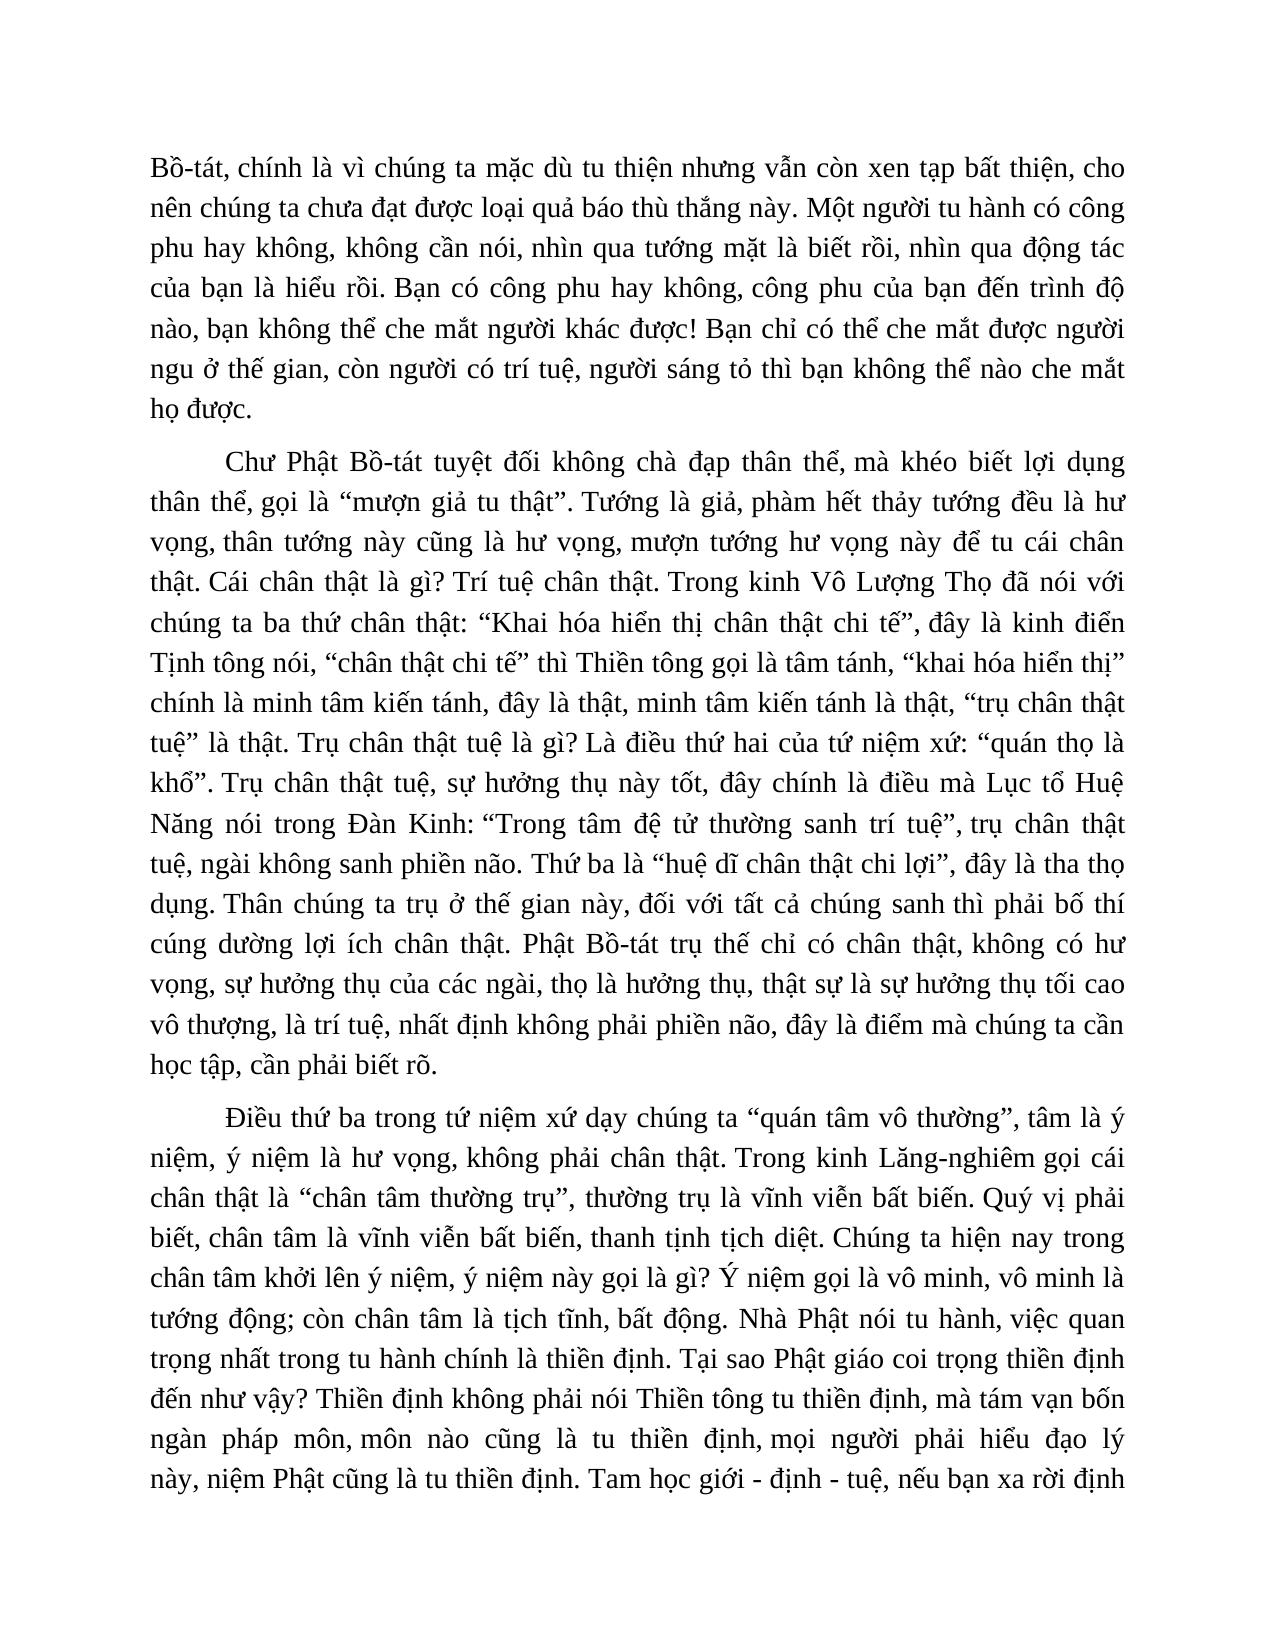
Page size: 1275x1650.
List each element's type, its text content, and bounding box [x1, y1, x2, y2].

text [150, 1100, 1125, 1495]
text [150, 150, 1125, 425]
text Chư Phật Bồ-tát tuyệt đối không chà đạp thân thể, mà khéo biết lợi dụng thân thể, gọi là “mượn giả tu thật”. Tướng là giả, phàm hết thảy tướng đều là hư vọng, thân tướng này cũng là hư vọng, mượn tướng hư vọng này để tu cái chân thật. Cái chân thật là gì? Trí tuệ chân thật. Trong kinh Vô Lượng Thọ đã nói với chúng ta ba thứ chân thật: “Khai hóa hiển thị chân thật chi tế”, đây là kinh điển Tịnh tông nói, “chân thật chi tế” thì Thiền tông gọi là tâm tánh, “khai hóa hiển thị” chính là minh tâm kiến tánh, đây là thật, minh tâm kiến tánh là thật, “trụ chân thật tuệ” là thật. Trụ chân thật tuệ là gì? Là điều thứ hai của tứ niệm xứ: “quán thọ là khổ”. Trụ chân thật tuệ, sự hưởng thụ này tốt, đây chính là điều mà Lục tổ Huệ Năng nói trong Đàn Kinh: “Trong tâm đệ tử thường sanh trí tuệ”, trụ chân thật tuệ, ngài không sanh phiền não. Thứ ba là “huệ dĩ chân thật chi lợi”, đây là tha thọ dụng. Thân chúng ta trụ ở thế gian này, đối với tất cả chúng sanh thì phải bố thí cúng dường lợi ích chân thật. Phật Bồ-tát trụ thế chỉ có chân thật, không có hư vọng, sự hưởng thụ của các ngài, thọ là hưởng thụ, thật sự là sự hưởng thụ tối cao vô thượng, là trí tuệ, nhất định không phải phiền não, đây là điểm mà chúng ta cần học tập, cần phải biết rõ. [150, 444, 1125, 1081]
